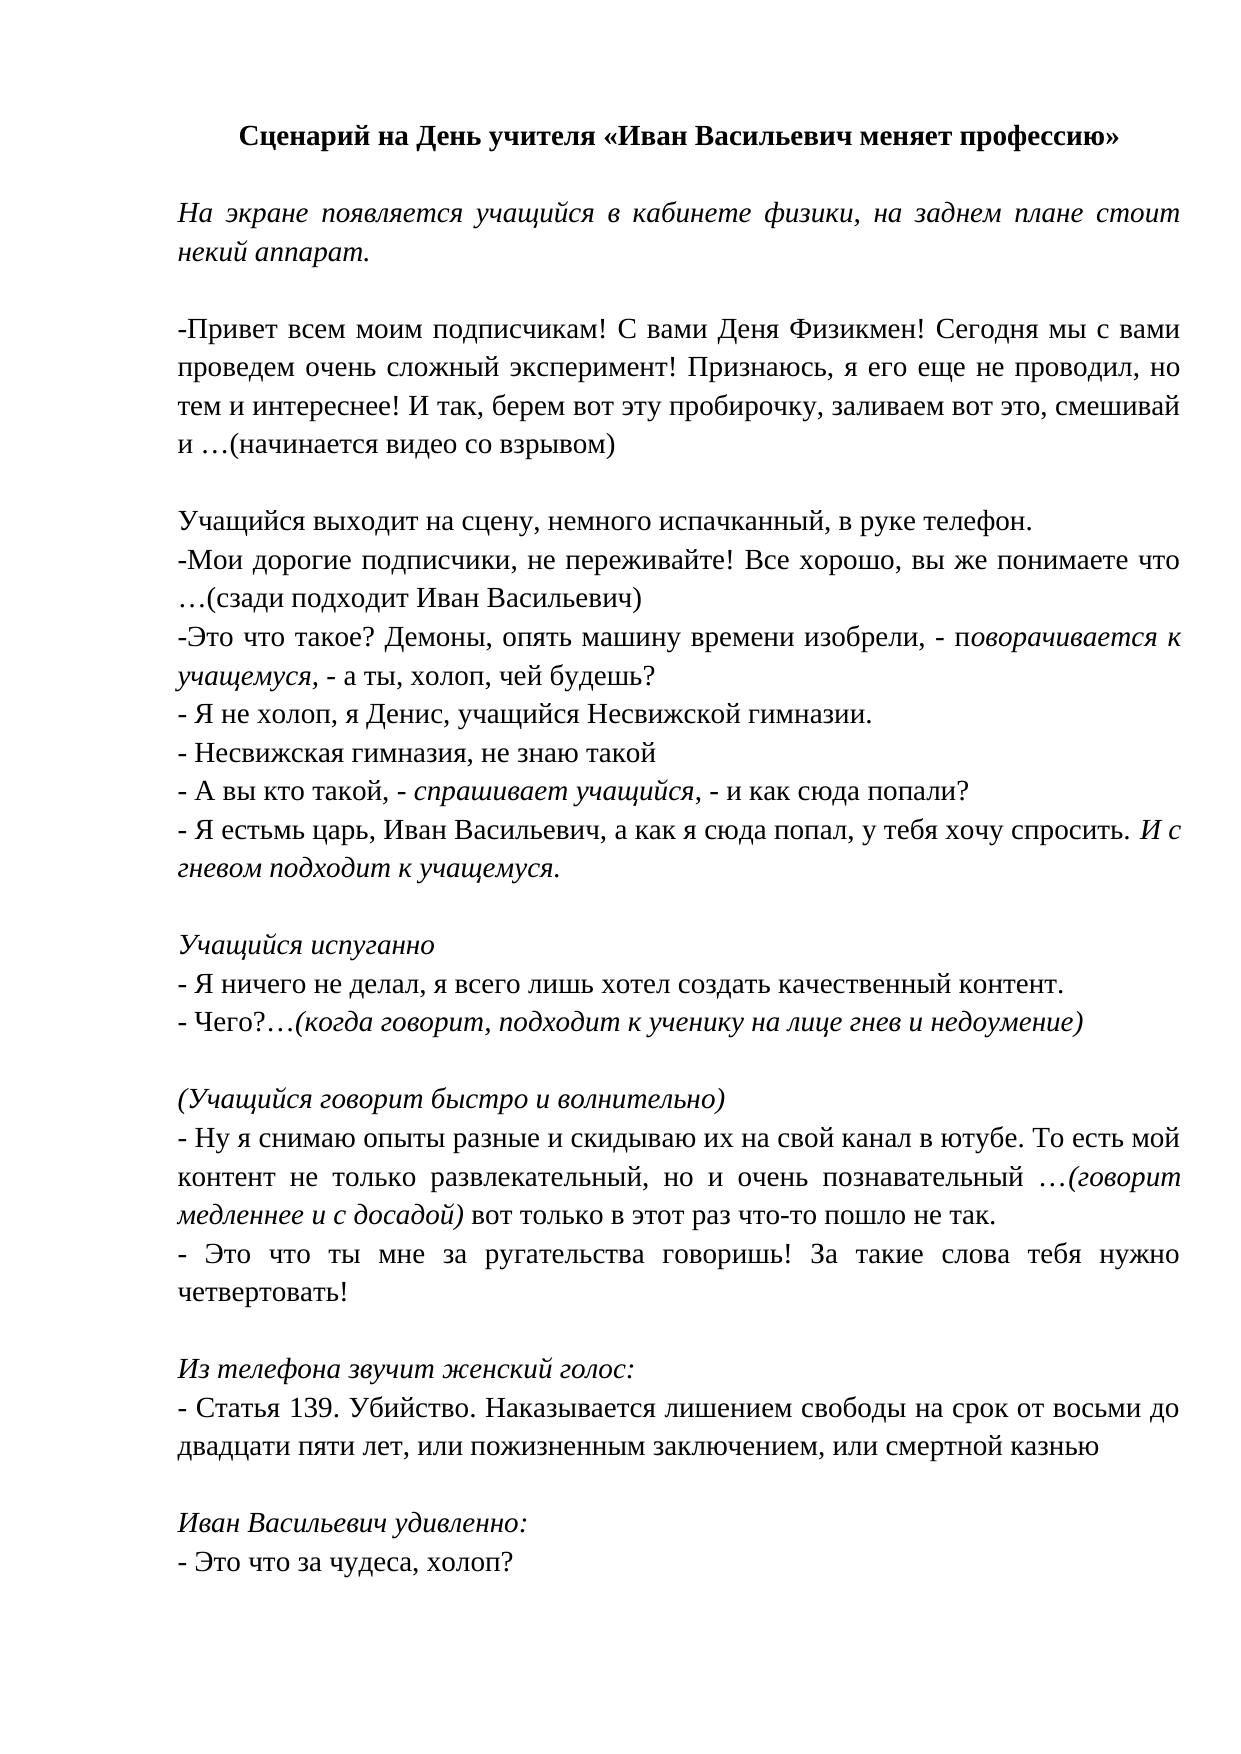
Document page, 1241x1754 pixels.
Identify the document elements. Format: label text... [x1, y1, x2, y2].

text Иван Васильевич удивленно: [177, 1506, 1181, 1539]
text - Я ничего не делал, я всего лишь хотел создать качественный контент. [177, 966, 1181, 999]
text Из телефона звучит женский голос: [177, 1351, 1181, 1385]
text (Учащийся говорит быстро и волнительно) [177, 1082, 1181, 1115]
text - Это что за чудеса, холоп? [177, 1544, 1181, 1578]
text - Я не холоп, я Денис, учащийся Несвижской гимназии. [177, 696, 1181, 730]
text Учащийся испуганно [177, 927, 1181, 961]
text -Привет всем моим подписчикам! С вами Деня Физикмен! Сегодня мы с вами проведем очень сложный эксперимент! Признаюсь, я его еще не проводил, но тем и интереснее! И так, берем вот эту пробирочку, заливаем вот это, смешивай и …(начинается видео со взрывом) [177, 311, 1181, 460]
text - Чего?…(когда говорит, подходит к ученику на лице гнев и недоумение) [177, 1004, 1181, 1038]
text - Несвижская гимназия, не знаю такой [177, 735, 1181, 768]
text - Статья 139. Убийство. Наказывается лишением свободы на срок от восьми до двадцати пяти лет, или пожизненным заключением, или смертной казнью [177, 1390, 1181, 1462]
text - Это что ты мне за ругательства говоришь! За такие слова тебя нужно четвертовать! [177, 1236, 1181, 1308]
text -Это что такое? Демоны, опять машину времени изобрели, - поворачивается к учащемуся, - а ты, холоп, чей будешь? [177, 619, 1181, 691]
text - Ну я снимаю опыты разные и скидываю их на свой канал в ютубе. То есть мой контент не только развлекательный, но и очень познавательный …(говорит медленнее и с досадой) вот только в этот раз что-то пошло не так. [177, 1120, 1181, 1231]
text -Мои дорогие подписчики, не переживайте! Все хорошо, вы же понимаете что …(сзади подходит Иван Васильевич) [177, 542, 1181, 614]
text - А вы кто такой, - спрашивает учащийся, - и как сюда попали? [177, 773, 1181, 807]
text На экране появляется учащийся в кабинете физики, на заднем плане стоит некий аппарат. [177, 195, 1181, 267]
text Сценарий на День учителя «Иван Васильевич меняет профессию» [177, 118, 1181, 152]
text Учащийся выходит на сцену, немного испачканный, в руке телефон. [177, 503, 1181, 537]
text - Я естьмь царь, Иван Васильевич, а как я сюда попал, у тебя хочу спросить. И с гневом подходит к учащемуся. [177, 812, 1181, 884]
